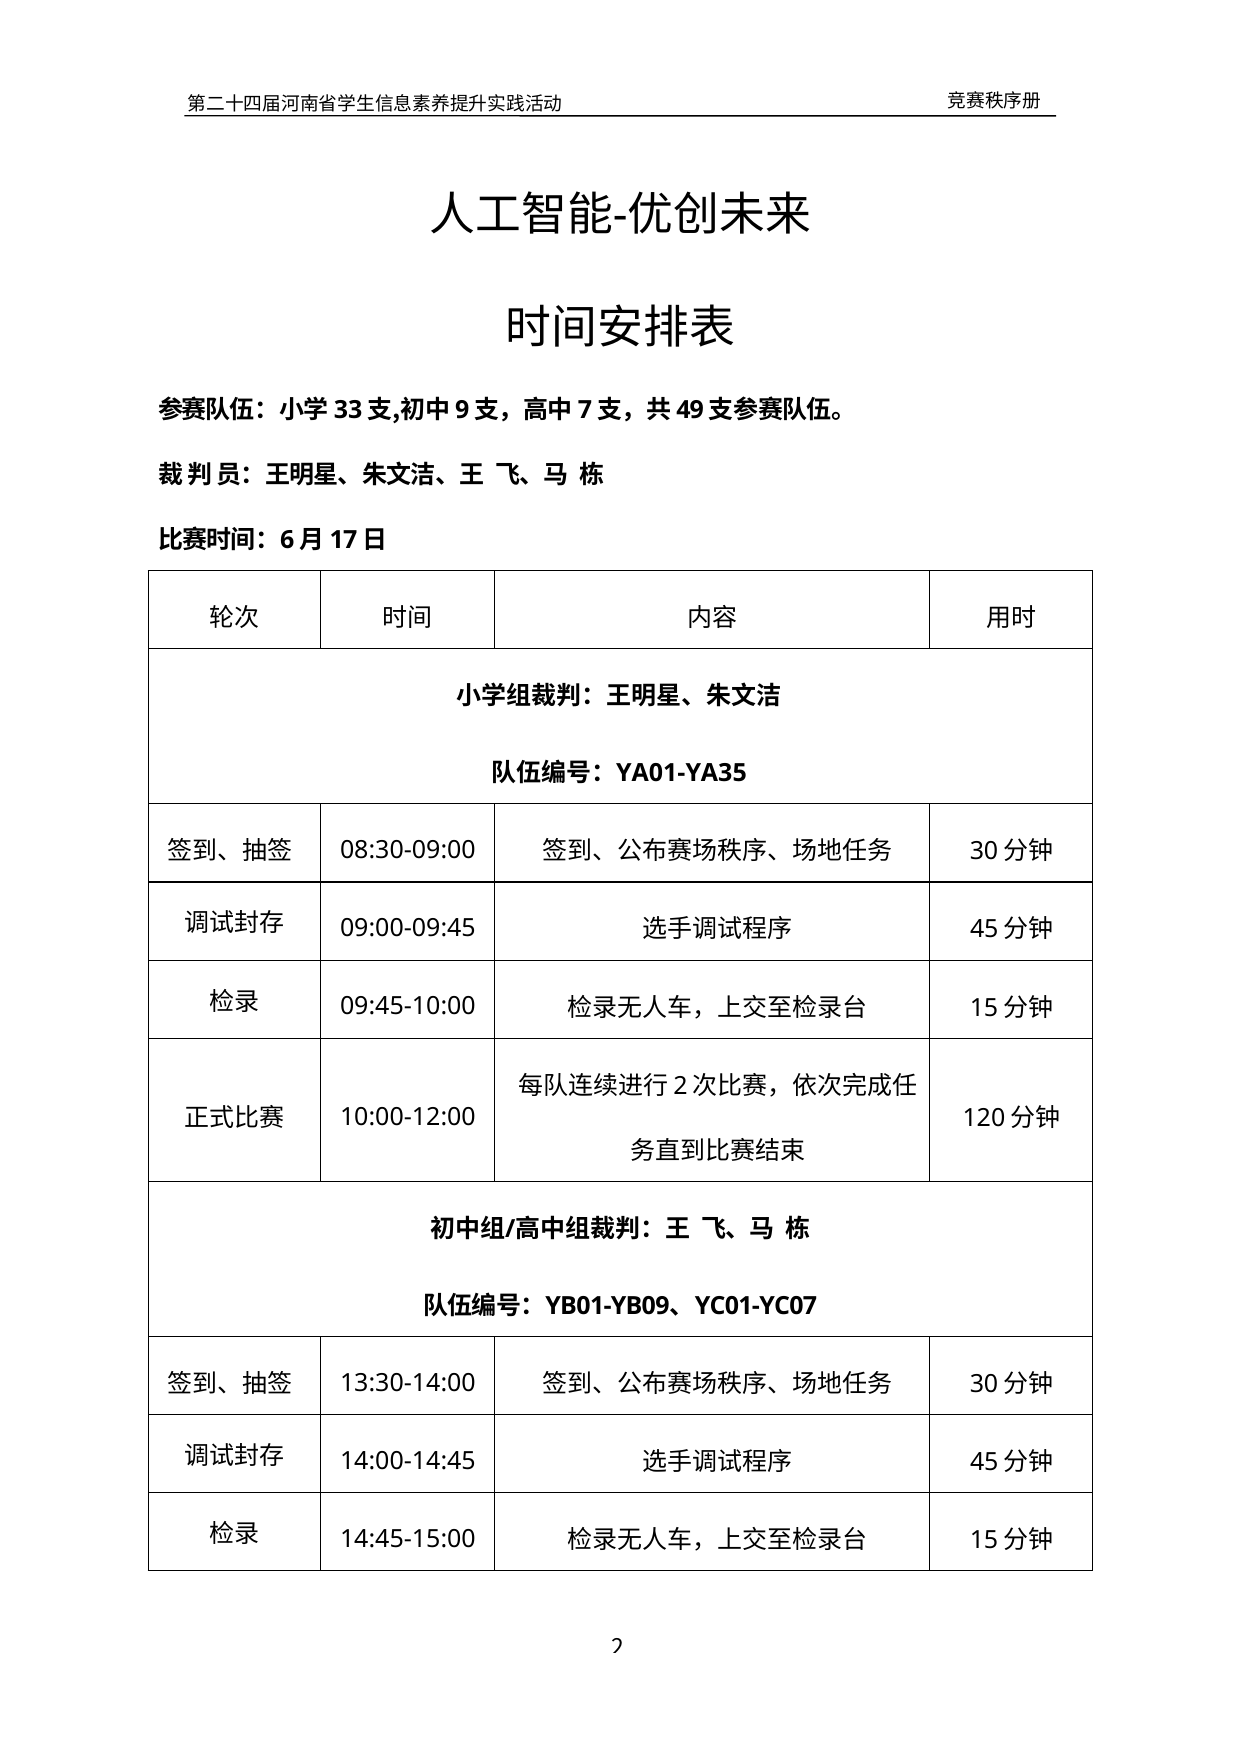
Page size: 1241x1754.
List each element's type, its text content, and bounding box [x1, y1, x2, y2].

table_cell 调试封存 [149, 883, 320, 959]
table_cell 13:30-14:00 [321, 1337, 494, 1414]
table_cell 小学组裁判：王明星、朱文洁 队伍编号：YA01-YA35 [149, 649, 1092, 803]
table_cell 检录 [149, 961, 320, 1038]
table_cell 签到、抽签 [149, 1337, 320, 1414]
table_cell 签到、抽签 [149, 804, 320, 881]
table_cell 10:00-12:00 [321, 1039, 494, 1181]
table_cell 14:00-14:45 [321, 1415, 494, 1492]
table_cell 调试封存 [149, 1415, 320, 1492]
table_cell 120分钟 [930, 1039, 1092, 1181]
table_cell 15分钟 [930, 1493, 1092, 1570]
text 时间安排表 [187, 274, 1053, 372]
table_cell 15分钟 [930, 961, 1092, 1038]
table_cell 检录 [149, 1493, 320, 1570]
table_cell 45分钟 [930, 1415, 1092, 1492]
table_header 时间 [321, 571, 494, 648]
table_cell 选手调试程序 [495, 1415, 929, 1492]
table_cell 检录无人车，上交至检录台 [495, 961, 929, 1038]
table_cell 初中组/高中组裁判：王 飞、马 栋 队伍编号：YB01-YB09、YC01-YC07 [149, 1182, 1092, 1336]
text 裁 判 员：王明星、朱文洁、王 飞、马 栋 [158, 440, 1053, 505]
text 比赛时间：6月17日 [158, 505, 1053, 570]
table_cell 08:30-09:00 [321, 804, 494, 881]
text 人工智能-优创未来 [187, 162, 1053, 259]
table_cell 14:45-15:00 [321, 1493, 494, 1570]
table_cell 09:45-10:00 [321, 961, 494, 1038]
table_cell 选手调试程序 [495, 883, 929, 959]
table_cell 正式比赛 [149, 1039, 320, 1181]
table_header 轮次 [149, 571, 320, 648]
table_cell 30分钟 [930, 1337, 1092, 1414]
table_cell 09:00-09:45 [321, 883, 494, 959]
table_cell 45分钟 [930, 883, 1092, 959]
table_cell 每队连续进行2次比赛，依次完成任务直到比赛结束 [495, 1039, 929, 1181]
text 参赛队伍：小学33支,初中9支，高中7支，共49支参赛队伍。 [158, 375, 989, 440]
table_cell 30分钟 [930, 804, 1092, 881]
table_cell 检录无人车，上交至检录台 [495, 1493, 929, 1570]
table_header 用时 [930, 571, 1092, 648]
table_cell 签到、公布赛场秩序、场地任务 [495, 804, 929, 881]
table_header 内容 [495, 571, 929, 648]
table_cell 签到、公布赛场秩序、场地任务 [495, 1337, 929, 1414]
